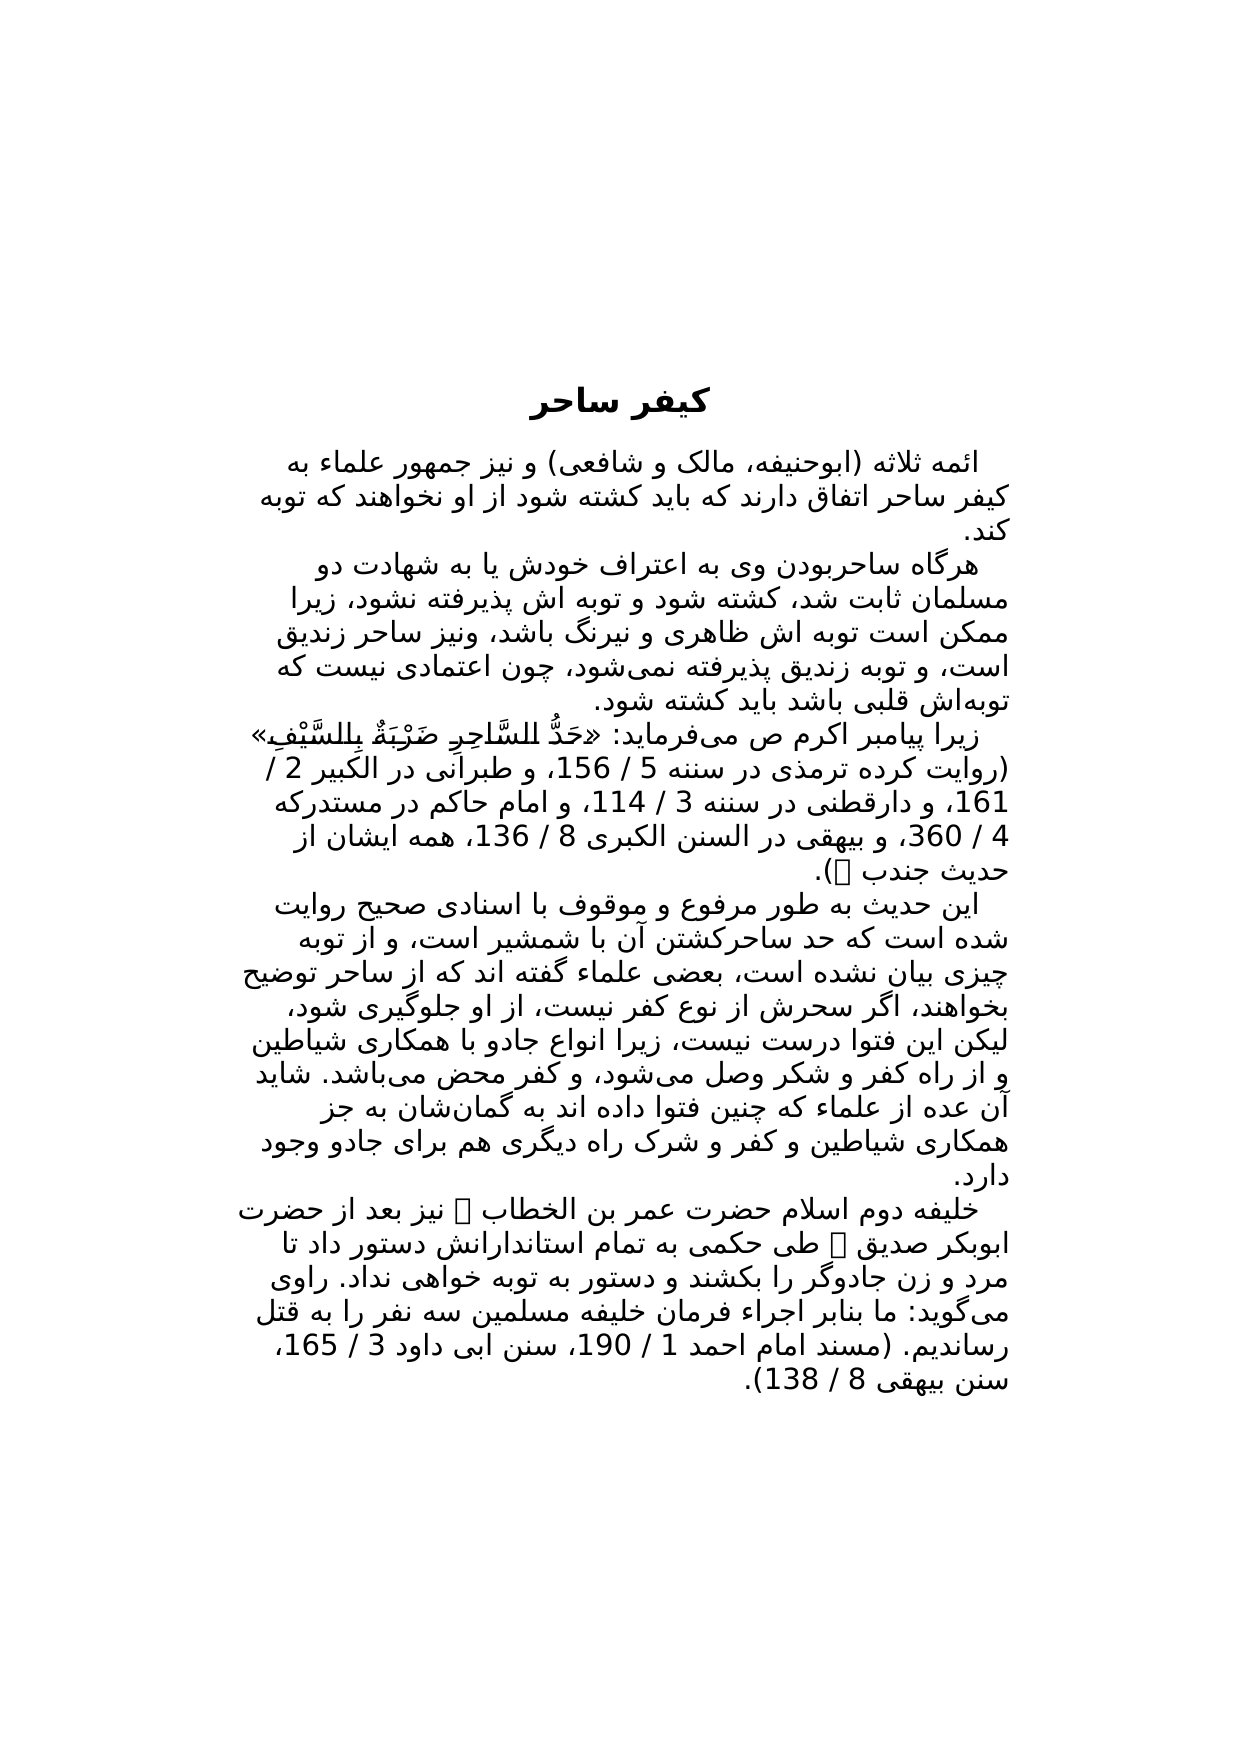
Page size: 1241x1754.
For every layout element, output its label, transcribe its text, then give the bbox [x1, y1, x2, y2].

text کیفر ساحر [230, 382, 1010, 421]
text ائمه ثلاثه (ابوحنیفه، مالک و شافعی) و نیز جمهور علماء به کیفر ساحر اتفاق دارند که باید کشته شود از او نخواهند که توبه کند. [230, 446, 1010, 547]
text این حدیث به طور مرفوع و موقوف با اسنادی صحیح روایت شده است که حد ساحرکشتن آن با شمشیر است، و از توبه چیزی بیان نشده است، بعضی علماء گفته اند که از ساحر توضیح بخواهند، اگر سحرش از نوع کفر نیست، از او جلوگیری شود، لیکن این فتوا درست نیست، زیرا انواع جادو با همکاری شیاطین و از راه کفر و شکر وصل می‌شود، و کفر محض می‌باشد. شاید آن عده از علماء که چنین فتوا داده اند به گمان‌شان به جز همکاری شیاطین و کفر و شرک راه دیگری هم برای جادو وجود دارد. [230, 887, 1010, 1193]
text خلیفه دوم اسلام حضرت عمر بن الخطاب نیز بعد از حضرت ابوبکر صدیق طی حکمی به تمام استاندارانش دستور داد تا مرد و زن جادوگر را بکشند و دستور به توبه خواهی نداد. راوی می‌گوید: ما بنابر اجراء فرمان خلیفه مسلمین سه نفر را به قتل رساندیم. (مسند امام احمد 1 / 190، سنن ابی داود 3 / 165، سنن بیهقی 8 / 138). [230, 1193, 1010, 1396]
text زیرا پیامبر اکرم ص می‌فرماید: «حَدُّ السَّاحِرِ ضَرْبَةٌ بِالسَّيْفِ» (روایت کرده ترمذی در سننه 5 / 156، و طبرانی در الکبیر 2 / 161، و دارقطنی در سننه 3 / 114، و امام حاکم در مستدرکه 4 / 360، و بیهقی در السنن الکبری 8 / 136، همه ایشان از حدیث جندب ). [230, 717, 1010, 887]
text هرگاه ساحربودن وی به اعتراف خودش یا به شهادت دو مسلمان ثابت شد، کشته شود و توبه اش پذیرفته نشود، زیرا ممکن است توبه اش ظاهری و نیرنگ باشد، ونیز ساحر زندیق است، و توبه زندیق پذیرفته نمی‌شود، چون اعتمادی نیست که توبه‌اش قلبی باشد باید کشته شود. [230, 547, 1010, 717]
